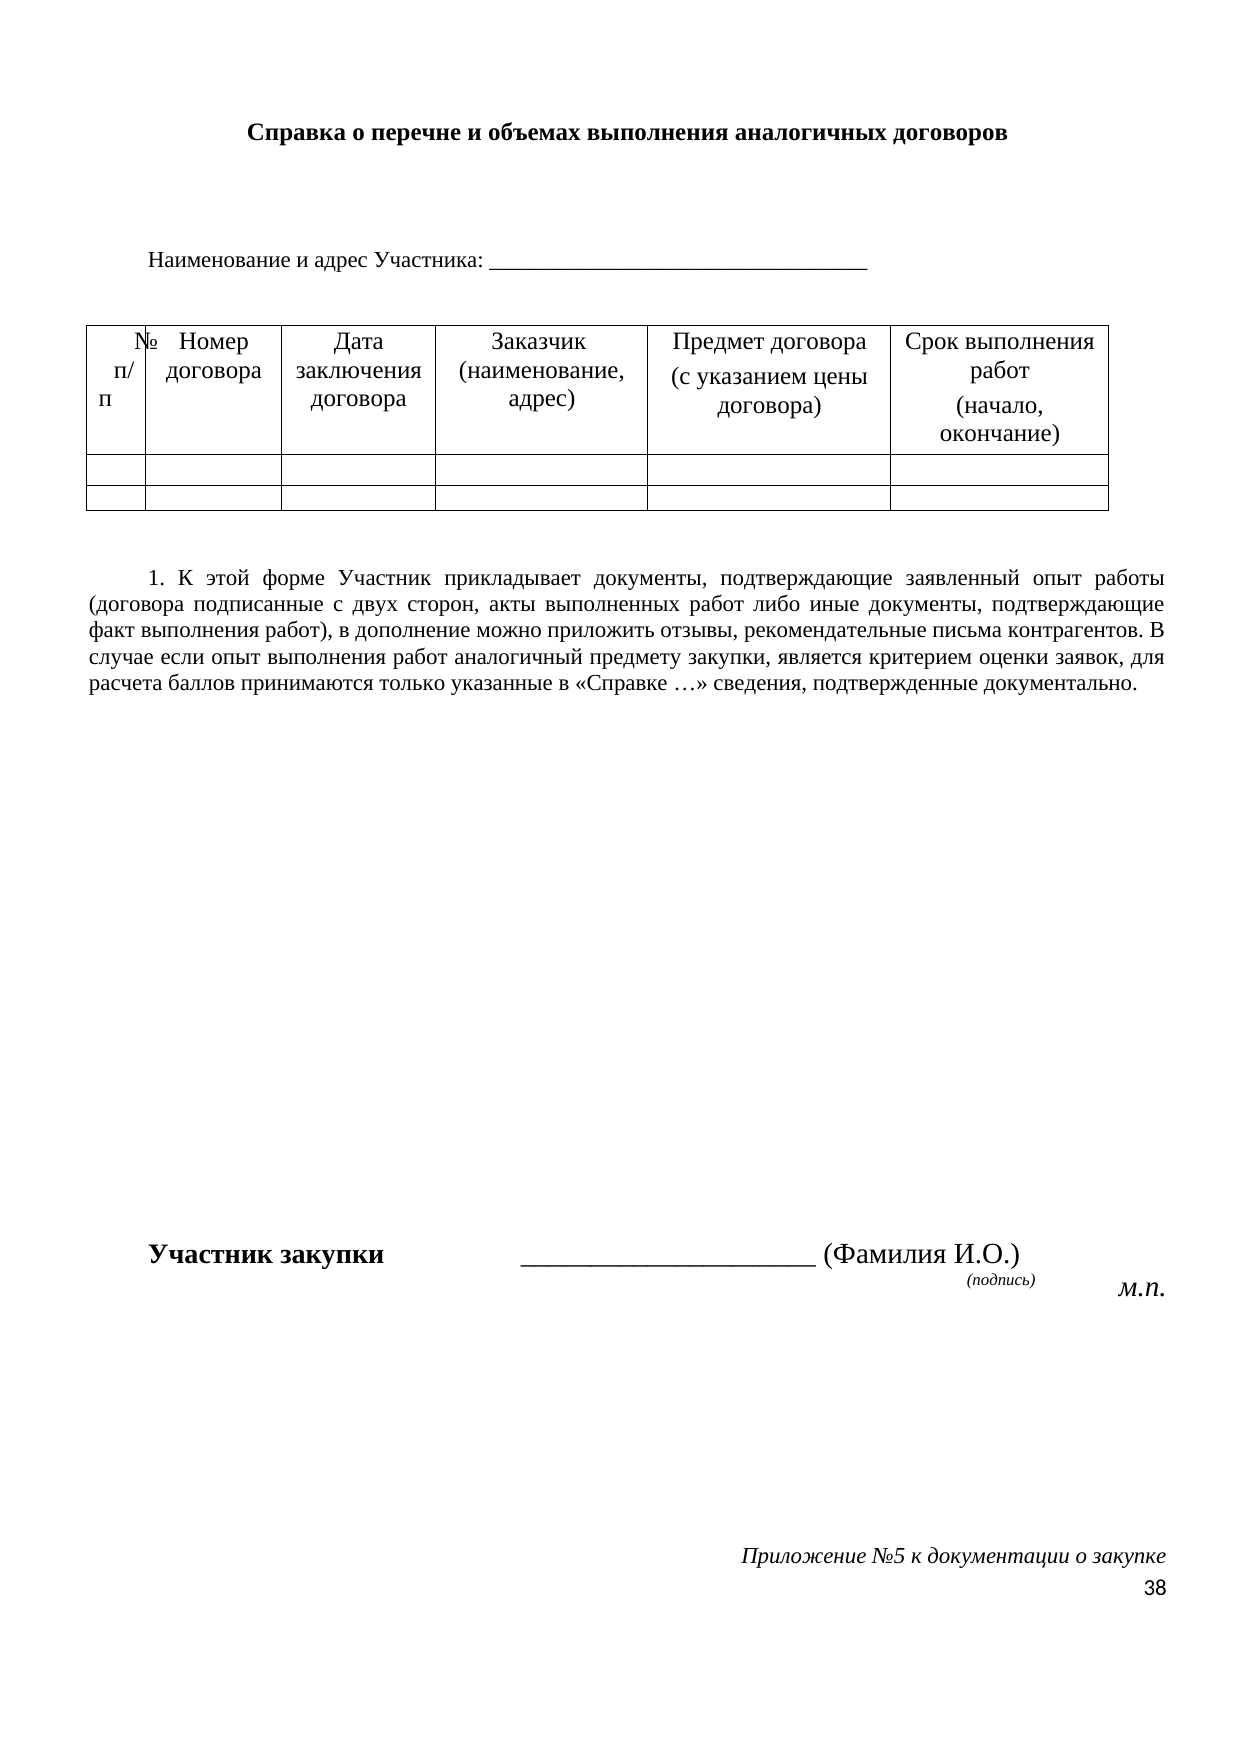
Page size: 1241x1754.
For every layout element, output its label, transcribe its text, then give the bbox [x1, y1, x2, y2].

table_header Дата заключения договора [282, 326, 435, 453]
table_cell [282, 455, 435, 485]
table_cell [436, 486, 647, 510]
table_cell [282, 486, 435, 510]
text Справка о перечне и объемах выполнения аналогичных договоров [89, 117, 1166, 145]
table_cell [648, 455, 890, 485]
table_cell [146, 455, 281, 485]
table_cell [891, 455, 1108, 485]
text Приложение №5 к документации о закупке [89, 1542, 1166, 1569]
table_header Срок выполнения работ (начало, окончание) [891, 326, 1108, 453]
table_cell [87, 455, 145, 485]
text Наименование и адрес Участника: _________________________________ [89, 246, 1166, 272]
table_cell [87, 486, 145, 510]
table_cell [436, 455, 647, 485]
table_cell [146, 486, 281, 510]
text Участник закупки _____________________ (Фамилия И.О.) [89, 1236, 1166, 1269]
text 1. К этой форме Участник прикладывает документы, подтверждающие заявленный опыт работы (договора подписанные с двух сторон, акты выполненных работ либо иные документы, подтверждающие факт выполнения работ), в дополнение можно приложить отзывы, рекомендательные письма контрагентов. В случае если опыт выполнения работ аналогичный предмету закупки, является критерием оценки заявок, для расчета баллов принимаются только указанные в «Справке …» сведения, подтвержденные документально. [89, 564, 1166, 696]
table_header Заказчик (наименование, адрес) [436, 326, 647, 453]
table_cell [648, 486, 890, 510]
text (подпись) м.п. [89, 1269, 1166, 1303]
table_header № п/п [87, 326, 145, 453]
table_header Предмет договора (с указанием цены договора) [648, 326, 890, 453]
table_cell [891, 486, 1108, 510]
table_header Номер договора [146, 326, 281, 453]
